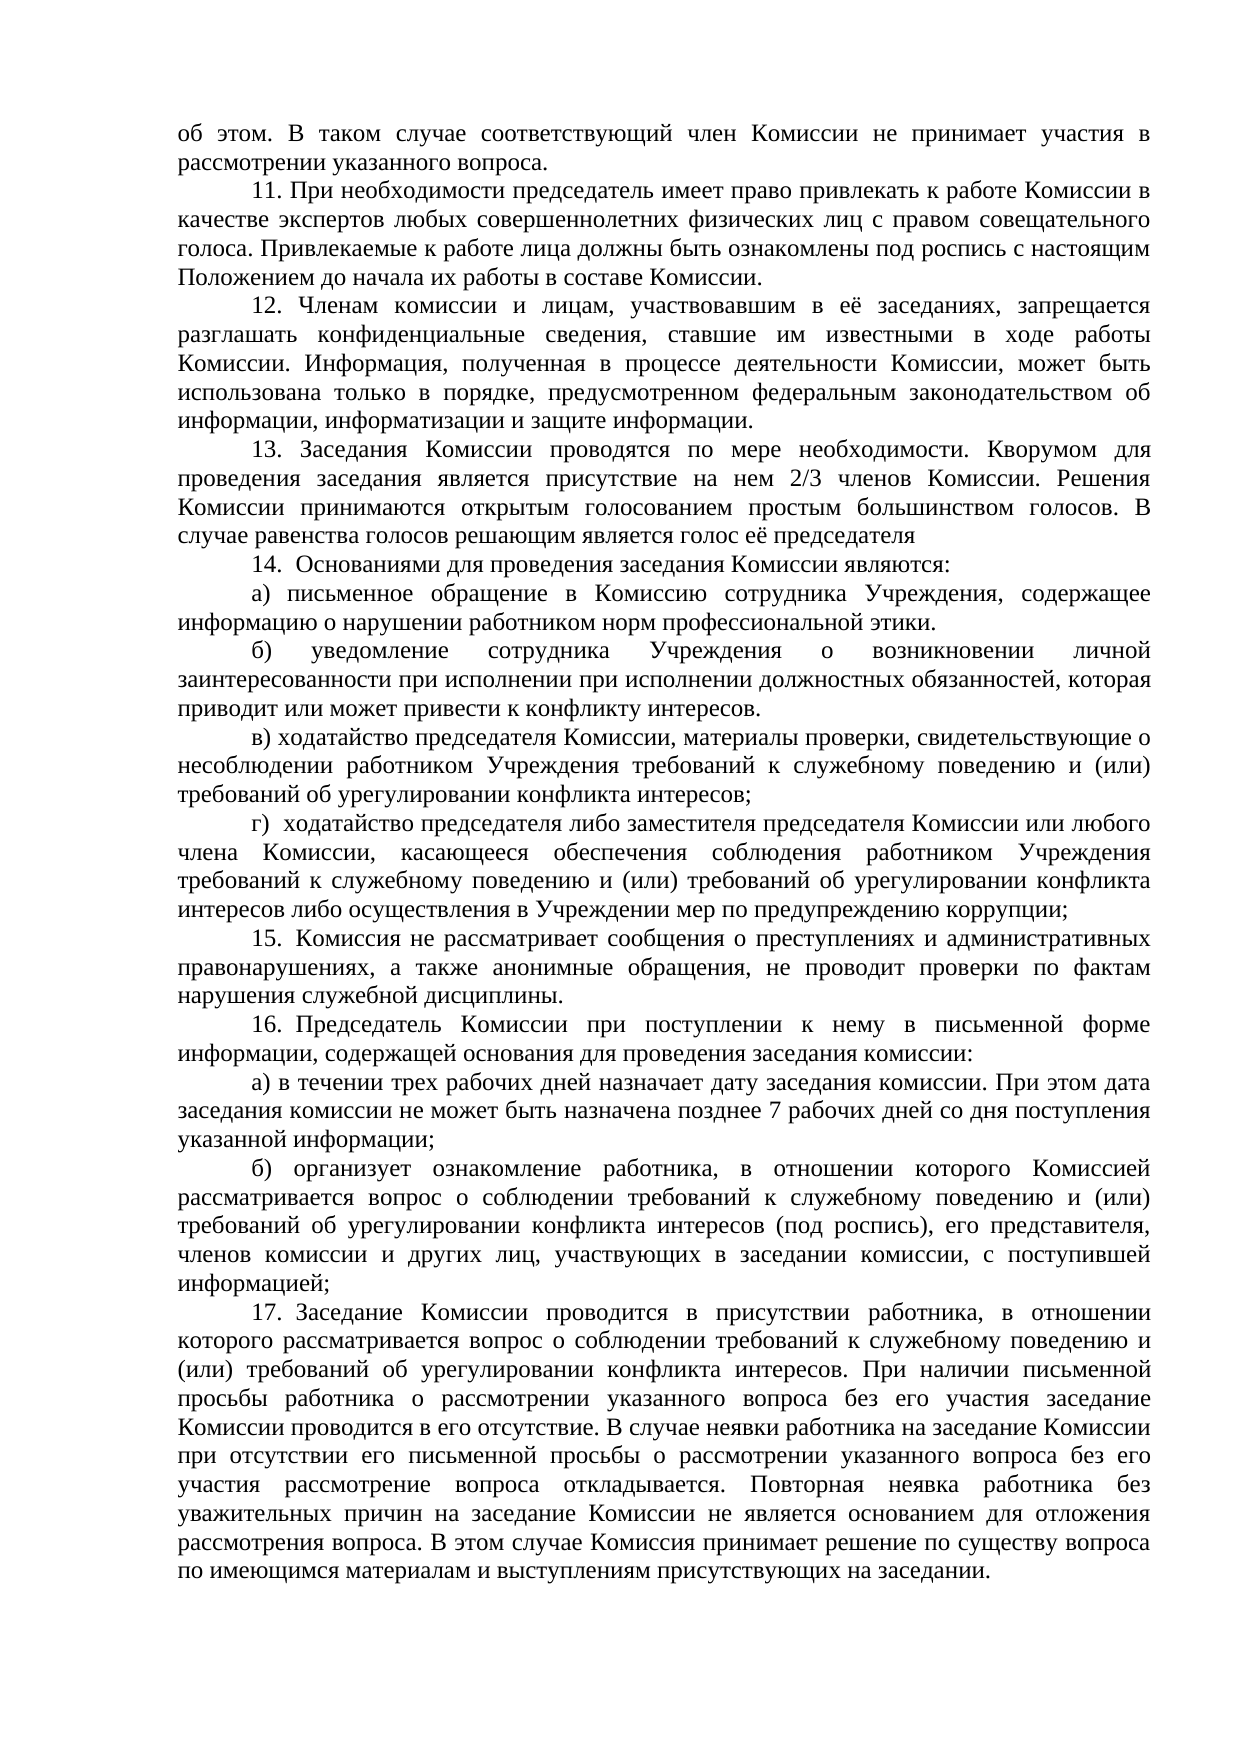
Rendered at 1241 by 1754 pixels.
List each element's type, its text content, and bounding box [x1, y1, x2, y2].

text а) в течении трех рабочих дней назначает дату заседания комиссии. При этом дата заседания комиссии не может быть назначена позднее 7 рабочих дней со дня поступления указанной информации; [177, 1067, 1152, 1153]
text б) организует ознакомление работника, в отношении которого Комиссией рассматривается вопрос о соблюдении требований к служебному поведению и (или) требований об урегулировании конфликта интересов (под роспись), его представителя, членов комиссии и других лиц, участвующих в заседании комиссии, с поступившей информацией; [177, 1153, 1152, 1297]
text 12. Членам комиссии и лицам, участвовавшим в её заседаниях, запрещается разглашать конфиденциальные сведения, ставшие им известными в ходе работы Комиссии. Информация, полученная в процессе деятельности Комиссии, может быть использована только в порядке, предусмотренном федеральным законодательством об информации, информатизации и защите информации. [177, 291, 1152, 434]
text 16. Председатель Комиссии при поступлении к нему в письменной форме информации, содержащей основания для проведения заседания комиссии: [177, 1009, 1152, 1067]
text 14. Основаниями для проведения заседания Комиссии являются: [177, 549, 1152, 578]
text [177, 118, 1152, 176]
text 13. Заседания Комиссии проводятся по мере необходимости. Кворумом для проведения заседания является присутствие на нем 2/3 членов Комиссии. Решения Комиссии принимаются открытым голосованием простым большинством голосов. В случае равенства голосов решающим является голос её председателя [177, 434, 1152, 549]
text 15. Комиссия не рассматривает сообщения о преступлениях и административных правонарушениях, а также анонимные обращения, не проводит проверки по фактам нарушения служебной дисциплины. [177, 923, 1152, 1009]
text г) ходатайство председателя либо заместителя председателя Комиссии или любого члена Комиссии, касающееся обеспечения соблюдения работником Учреждения требований к служебному поведению и (или) требований об урегулировании конфликта интересов либо осуществления в Учреждении мер по предупреждению коррупции; [177, 808, 1152, 923]
text б) уведомление сотрудника Учреждения о возникновении личной заинтересованности при исполнении при исполнении должностных обязанностей, которая приводит или может привести к конфликту интересов. [177, 636, 1152, 722]
text в) ходатайство председателя Комиссии, материалы проверки, свидетельствующие о несоблюдении работником Учреждения требований к служебному поведению и (или) требований об урегулировании конфликта интересов; [177, 722, 1152, 808]
text 11. При необходимости председатель имеет право привлекать к работе Комиссии в качестве экспертов любых совершеннолетних физических лиц с правом совещательного голоса. Привлекаемые к работе лица должны быть ознакомлены под роспись с настоящим Положением до начала их работы в составе Комиссии. [177, 176, 1152, 291]
text а) письменное обращение в Комиссию сотрудника Учреждения, содержащее информацию о нарушении работником норм профессиональной этики. [177, 578, 1152, 636]
text 17. Заседание Комиссии проводится в присутствии работника, в отношении которого рассматривается вопрос о соблюдении требований к служебному поведению и (или) требований об урегулировании конфликта интересов. При наличии письменной просьбы работника о рассмотрении указанного вопроса без его участия заседание Комиссии проводится в его отсутствие. В случае неявки работника на заседание Комиссии при отсутствии его письменной просьбы о рассмотрении указанного вопроса без его участия рассмотрение вопроса откладывается. Повторная неявка работника без уважительных причин на заседание Комиссии не является основанием для отложения рассмотрения вопроса. В этом случае Комиссия принимает решение по существу вопроса по имеющимся материалам и выступлениям присутствующих на заседании. [177, 1297, 1152, 1584]
